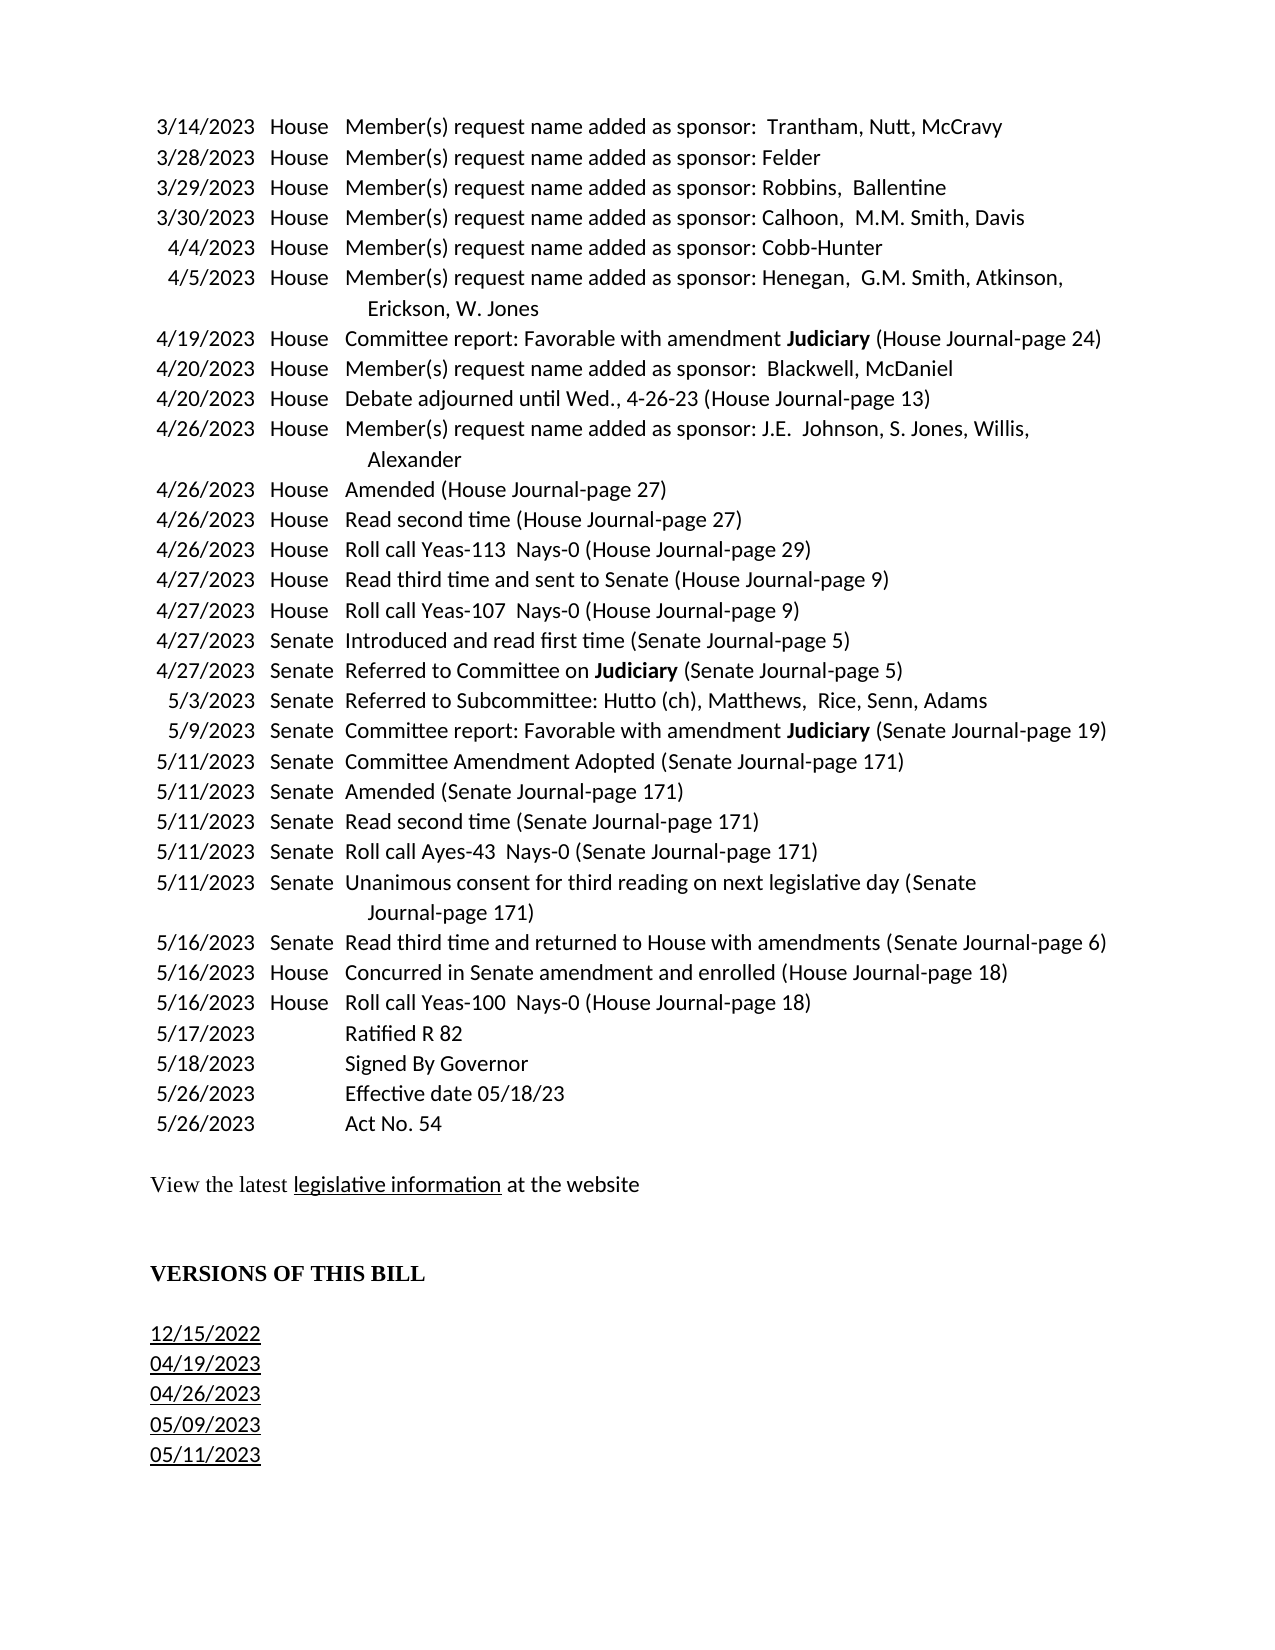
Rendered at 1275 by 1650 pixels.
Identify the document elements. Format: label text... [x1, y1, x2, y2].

text 4/27/2023 Senate Introduced and read first time (Senate Journal-page 5) [150, 626, 1125, 654]
text 4/27/2023 Senate Referred to Committee on Judiciary (Senate Journal-page 5) [150, 656, 1125, 684]
text 4/26/2023 House Roll call Yeas-113 Nays-0 (House Journal-page 29) [150, 535, 1125, 563]
text 4/5/2023 House Member(s) request name added as sponsor: Henegan, G.M. Smith, Atkinson, Erickson, W. Jones [150, 263, 1125, 322]
text 05/11/2023 [150, 1440, 1125, 1468]
text 05/09/2023 [150, 1410, 1125, 1438]
text 5/3/2023 Senate Referred to Subcommittee: Hutto (ch), Matthews, Rice, Senn, Adams [150, 686, 1125, 714]
text 04/26/2023 [150, 1379, 1125, 1407]
text 5/11/2023 Senate Amended (Senate Journal-page 171) [150, 777, 1125, 805]
text 5/16/2023 House Roll call Yeas-100 Nays-0 (House Journal-page 18) [150, 988, 1125, 1017]
text 4/26/2023 House Member(s) request name added as sponsor: J.E. Johnson, S. Jones, Willis, Alexander [150, 414, 1125, 473]
text 4/26/2023 House Read second time (House Journal-page 27) [150, 505, 1125, 533]
text 5/11/2023 Senate Read second time (Senate Journal-page 171) [150, 807, 1125, 835]
text View the latest legislative information at the website [150, 1170, 1125, 1198]
text 4/27/2023 House Read third time and sent to Senate (House Journal-page 9) [150, 566, 1125, 594]
text 5/11/2023 Senate Committee Amendment Adopted (Senate Journal-page 171) [150, 747, 1125, 775]
text 4/26/2023 House Amended (House Journal-page 27) [150, 475, 1125, 503]
text 4/19/2023 House Committee report: Favorable with amendment Judiciary (House Journal-page 24) [150, 324, 1125, 352]
text 5/16/2023 Senate Read third time and returned to House with amendments (Senate Journal-page 6) [150, 928, 1125, 956]
text 4/27/2023 House Roll call Yeas-107 Nays-0 (House Journal-page 9) [150, 596, 1125, 624]
text 5/11/2023 Senate Unanimous consent for third reading on next legislative day (Senate Journal-page 171) [150, 868, 1125, 926]
text 4/4/2023 House Member(s) request name added as sponsor: Cobb-Hunter [150, 233, 1125, 261]
text 3/30/2023 House Member(s) request name added as sponsor: Calhoon, M.M. Smith, Davis [150, 203, 1125, 231]
text 5/9/2023 Senate Committee report: Favorable with amendment Judiciary (Senate Journal-page 19) [150, 717, 1125, 745]
text 3/29/2023 House Member(s) request name added as sponsor: Robbins, Ballentine [150, 173, 1125, 201]
text 5/16/2023 House Concurred in Senate amendment and enrolled (House Journal-page 18) [150, 958, 1125, 986]
text 5/17/2023 Ratified R 82 [150, 1019, 1125, 1047]
text 5/26/2023 Effective date 05/18/23 [150, 1079, 1125, 1107]
text 5/18/2023 Signed By Governor [150, 1049, 1125, 1077]
text 4/20/2023 House Debate adjourned until Wed., 4-26-23 (House Journal-page 13) [150, 384, 1125, 412]
text 04/19/2023 [150, 1349, 1125, 1377]
text 5/26/2023 Act No. 54 [150, 1109, 1125, 1137]
text 3/14/2023 House Member(s) request name added as sponsor: Trantham, Nutt, McCravy [150, 112, 1125, 141]
text 12/15/2022 [150, 1319, 1125, 1347]
text 4/20/2023 House Member(s) request name added as sponsor: Blackwell, McDaniel [150, 354, 1125, 382]
text 3/28/2023 House Member(s) request name added as sponsor: Felder [150, 143, 1125, 171]
text VERSIONS OF THIS BILL [150, 1260, 1125, 1287]
text 5/11/2023 Senate Roll call Ayes-43 Nays-0 (Senate Journal-page 171) [150, 837, 1125, 866]
